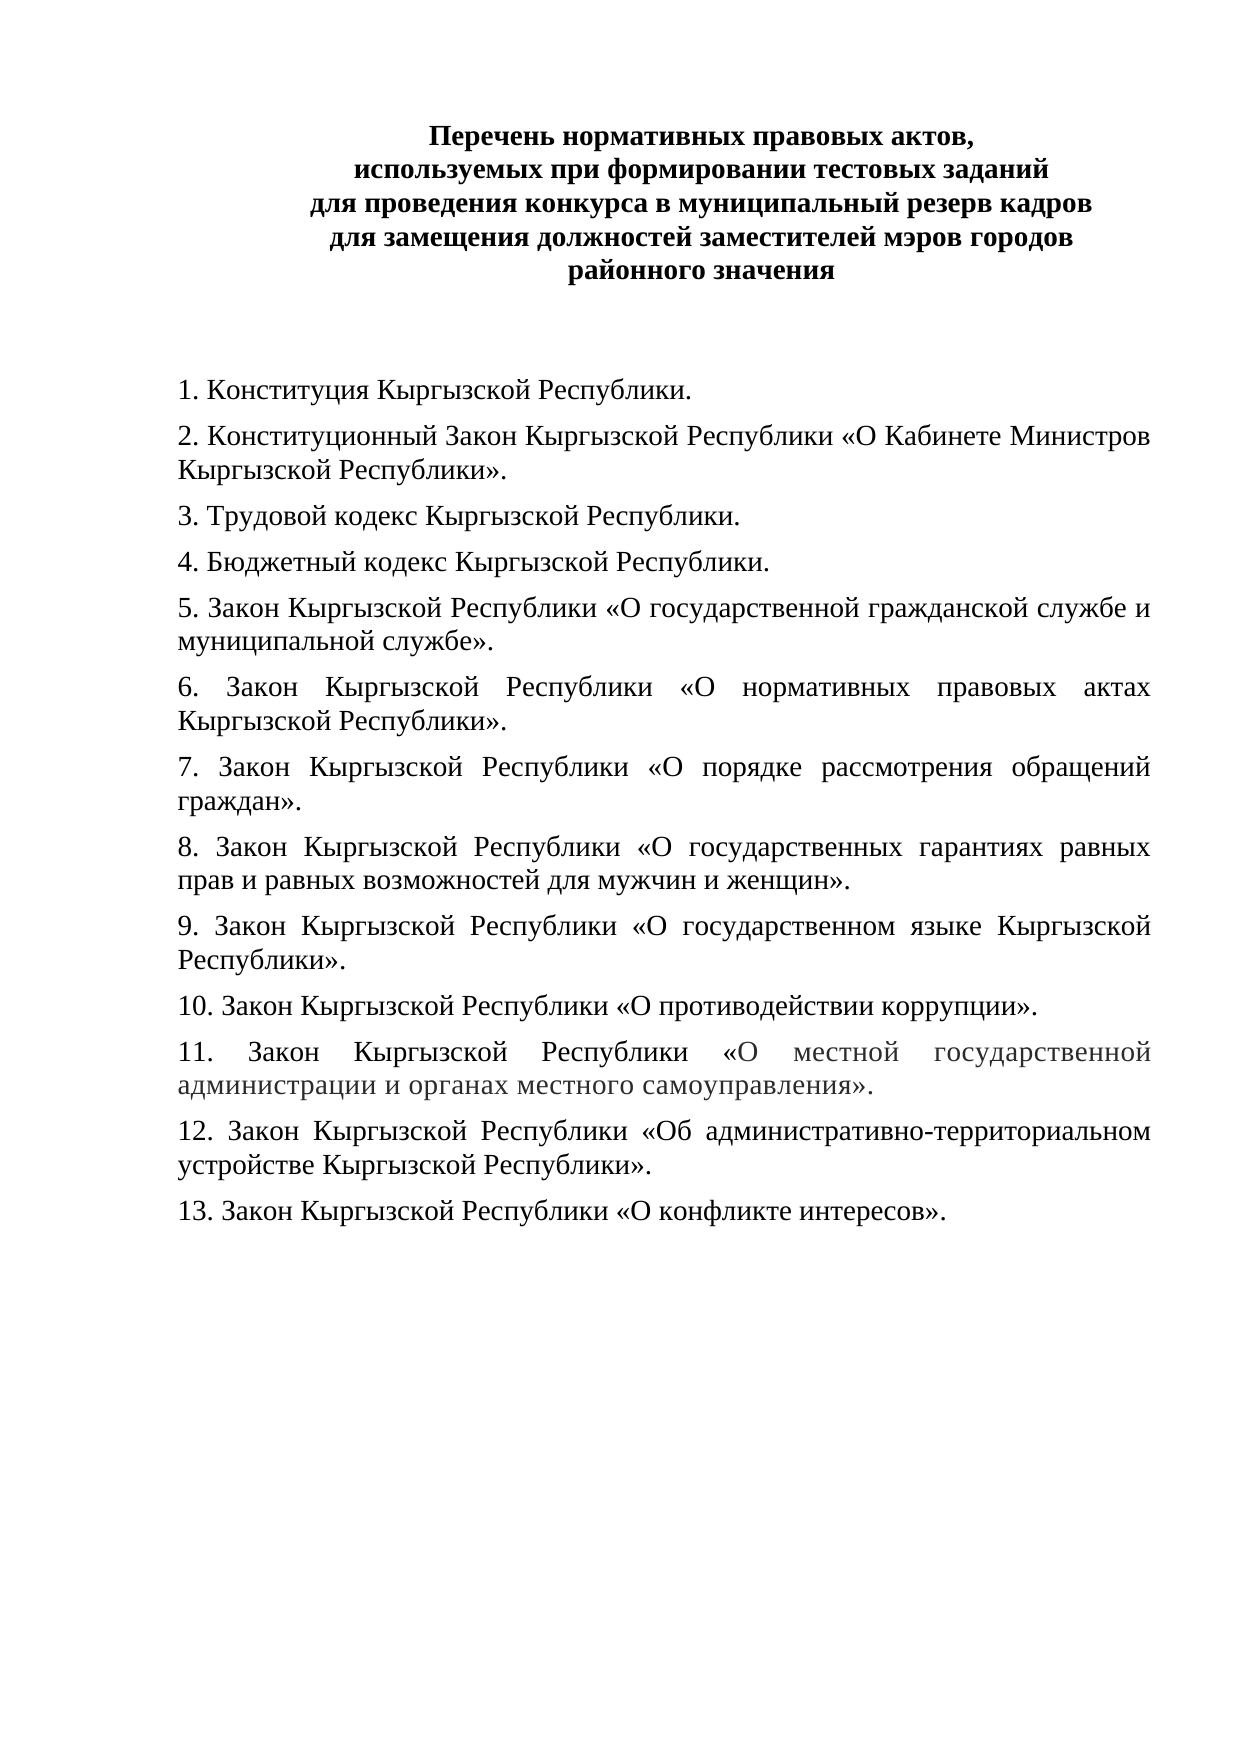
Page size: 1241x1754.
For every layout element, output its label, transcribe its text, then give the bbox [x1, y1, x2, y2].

text 13. Закон Кыргызской Республики «О конфликте интересов». [177, 1193, 1152, 1227]
text 7. Закон Кыргызской Республики «О порядке рассмотрения обращений граждан». [177, 749, 1152, 816]
text Перечень нормативных правовых актов, [177, 118, 1152, 152]
text 6. Закон Кыргызской Республики «О нормативных правовых актах Кыргызской Республики». [177, 669, 1152, 737]
text районного значения [177, 252, 1152, 286]
text 4. Бюджетный кодекс Кыргызской Республики. [177, 544, 1152, 577]
text используемых при формировании тестовых заданий [177, 152, 1152, 185]
text 1. Конституция Кыргызской Республики. [177, 372, 1152, 406]
text 5. Закон Кыргызской Республики «О государственной гражданской службе и муниципальной службе». [177, 590, 1152, 657]
text для замещения должностей заместителей мэров городов [177, 219, 1152, 252]
text 3. Трудовой кодекс Кыргызской Республики. [177, 498, 1152, 531]
text 10. Закон Кыргызской Республики «О противодействии коррупции». [177, 988, 1152, 1021]
text 8. Закон Кыргызской Республики «О государственных гарантиях равных прав и равных возможностей для мужчин и женщин». [177, 829, 1152, 896]
text 12. Закон Кыргызской Республики «Об административно-территориальном устройстве Кыргызской Республики». [177, 1113, 1152, 1181]
text 11. Закон Кыргызской Республики «О местной государственной администрации и органах местного самоуправления». [177, 1034, 1152, 1101]
text 9. Закон Кыргызской Республики «О государственном языке Кыргызской Республики». [177, 908, 1152, 975]
text 2. Конституционный Закон Кыргызской Республики «О Кабинете Министров Кыргызской Республики». [177, 418, 1152, 485]
text для проведения конкурса в муниципальный резерв кадров [177, 185, 1152, 219]
